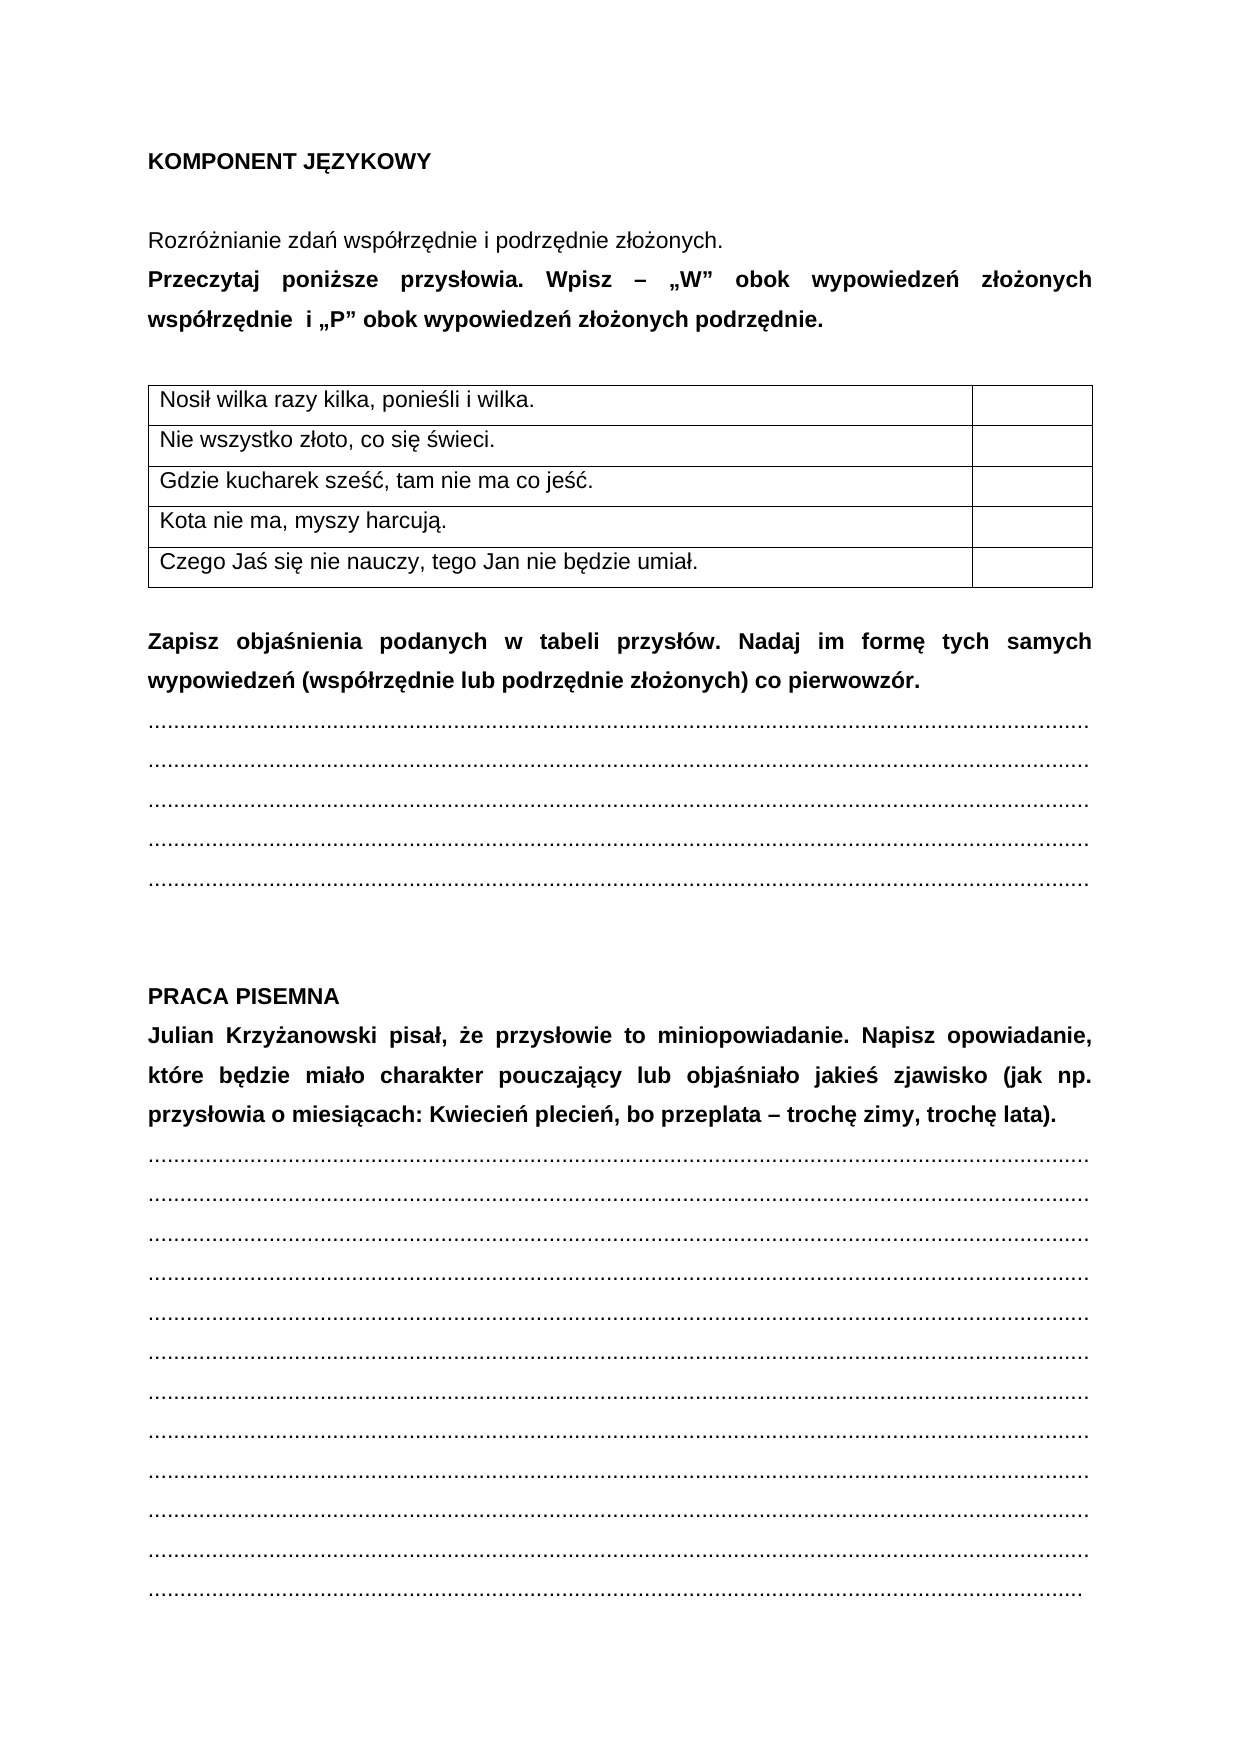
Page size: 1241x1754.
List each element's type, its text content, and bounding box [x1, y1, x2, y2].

table_cell [973, 426, 1092, 466]
table_cell Gdzie kucharek sześć, tam nie ma co jeść. [149, 467, 972, 506]
text Julian Krzyżanowski pisał, że przysłowie to miniopowiadanie. Napisz opowiadanie, które będzie miało charakter pouczający lub objaśniało jakieś zjawisko (jak np. przysłowia o miesiącach: Kwiecień plecień, bo przeplata – trochę zimy, trochę lata). [148, 1022, 1093, 1128]
table_header Nosił wilka razy kilka, ponieśli i wilka. [149, 386, 972, 425]
text Rozróżnianie zdań współrzędnie i podrzędnie złożonych. [148, 227, 1093, 253]
text KOMPONENT JĘZYKOWY [148, 148, 1093, 174]
table_cell [973, 507, 1092, 547]
text ....................................................................................................................................................................................................................................................................................................... [148, 1536, 1093, 1601]
table_cell Kota nie ma, myszy harcują. [149, 507, 972, 547]
table_cell [973, 467, 1092, 506]
text PRACA PISEMNA [148, 983, 1093, 1009]
table_header [973, 386, 1092, 425]
table_cell [973, 548, 1092, 587]
text .................................................................................................................................................................................................................................................................................................................................................................................................................................................................................................................................................................................................................................................................................................................................................................... [148, 1338, 1093, 1522]
text .................................................................................................................................................................................................................................................................................................................................................................................................................................................................................................................................................................................................................................................................................................................................................................... [148, 1141, 1093, 1325]
text Przeczytaj poniższe przysłowia. Wpisz – „W” obok wypowiedzeń złożonych współrzędnie i „P” obok wypowiedzeń złożonych podrzędnie. [148, 266, 1093, 332]
table_cell Czego Jaś się nie nauczy, tego Jan nie będzie umiał. [149, 548, 972, 587]
text .................................................................................................................................................................................................................................................................................................................................................................................................................................................................................................................................................................................................................................................................................................................................................................... [148, 707, 1093, 891]
table_cell Nie wszystko złoto, co się świeci. [149, 426, 972, 466]
text Zapisz objaśnienia podanych w tabeli przysłów. Nadaj im formę tych samych wypowiedzeń (współrzędnie lub podrzędnie złożonych) co pierwowzór. [148, 628, 1093, 693]
